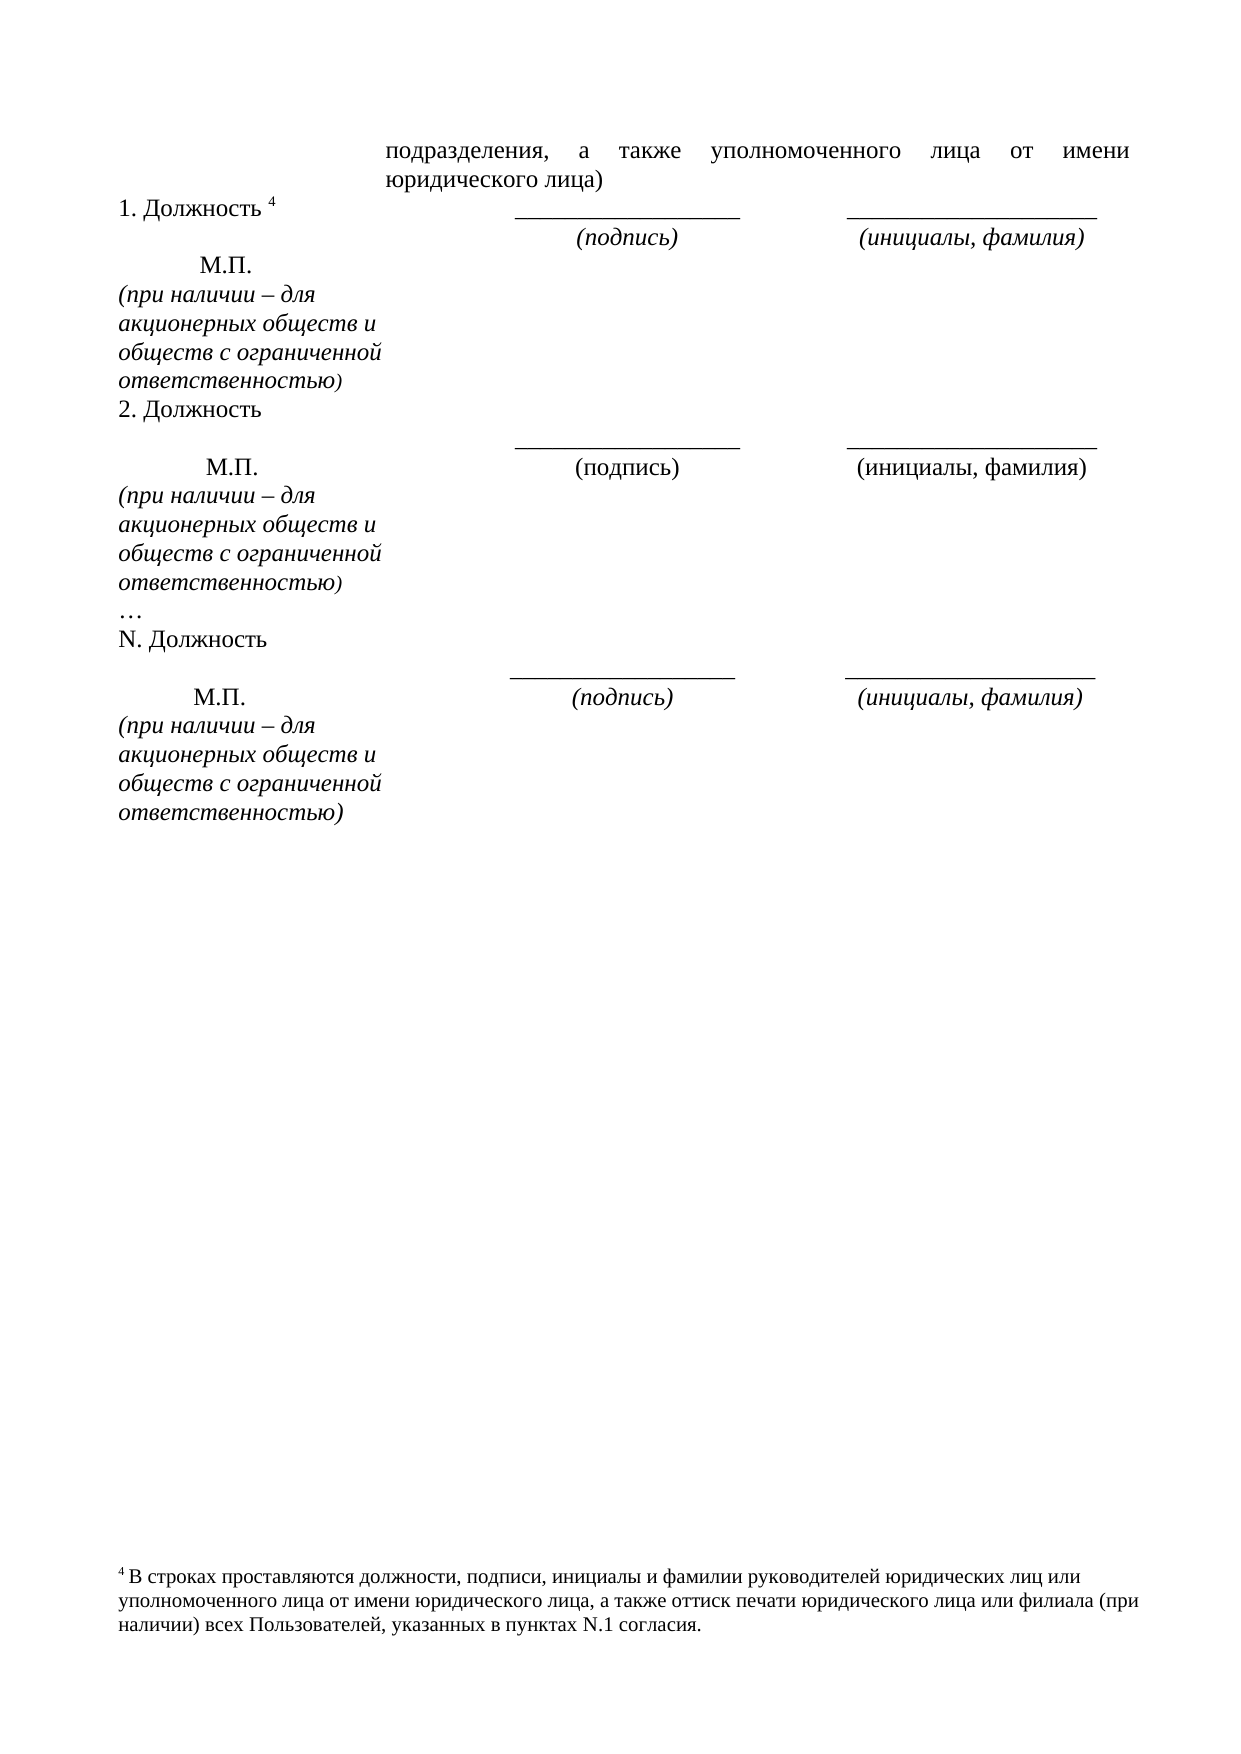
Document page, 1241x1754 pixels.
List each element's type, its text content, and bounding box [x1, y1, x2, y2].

text … [118, 595, 1152, 624]
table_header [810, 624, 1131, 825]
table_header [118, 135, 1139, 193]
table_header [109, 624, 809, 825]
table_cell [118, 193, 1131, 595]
